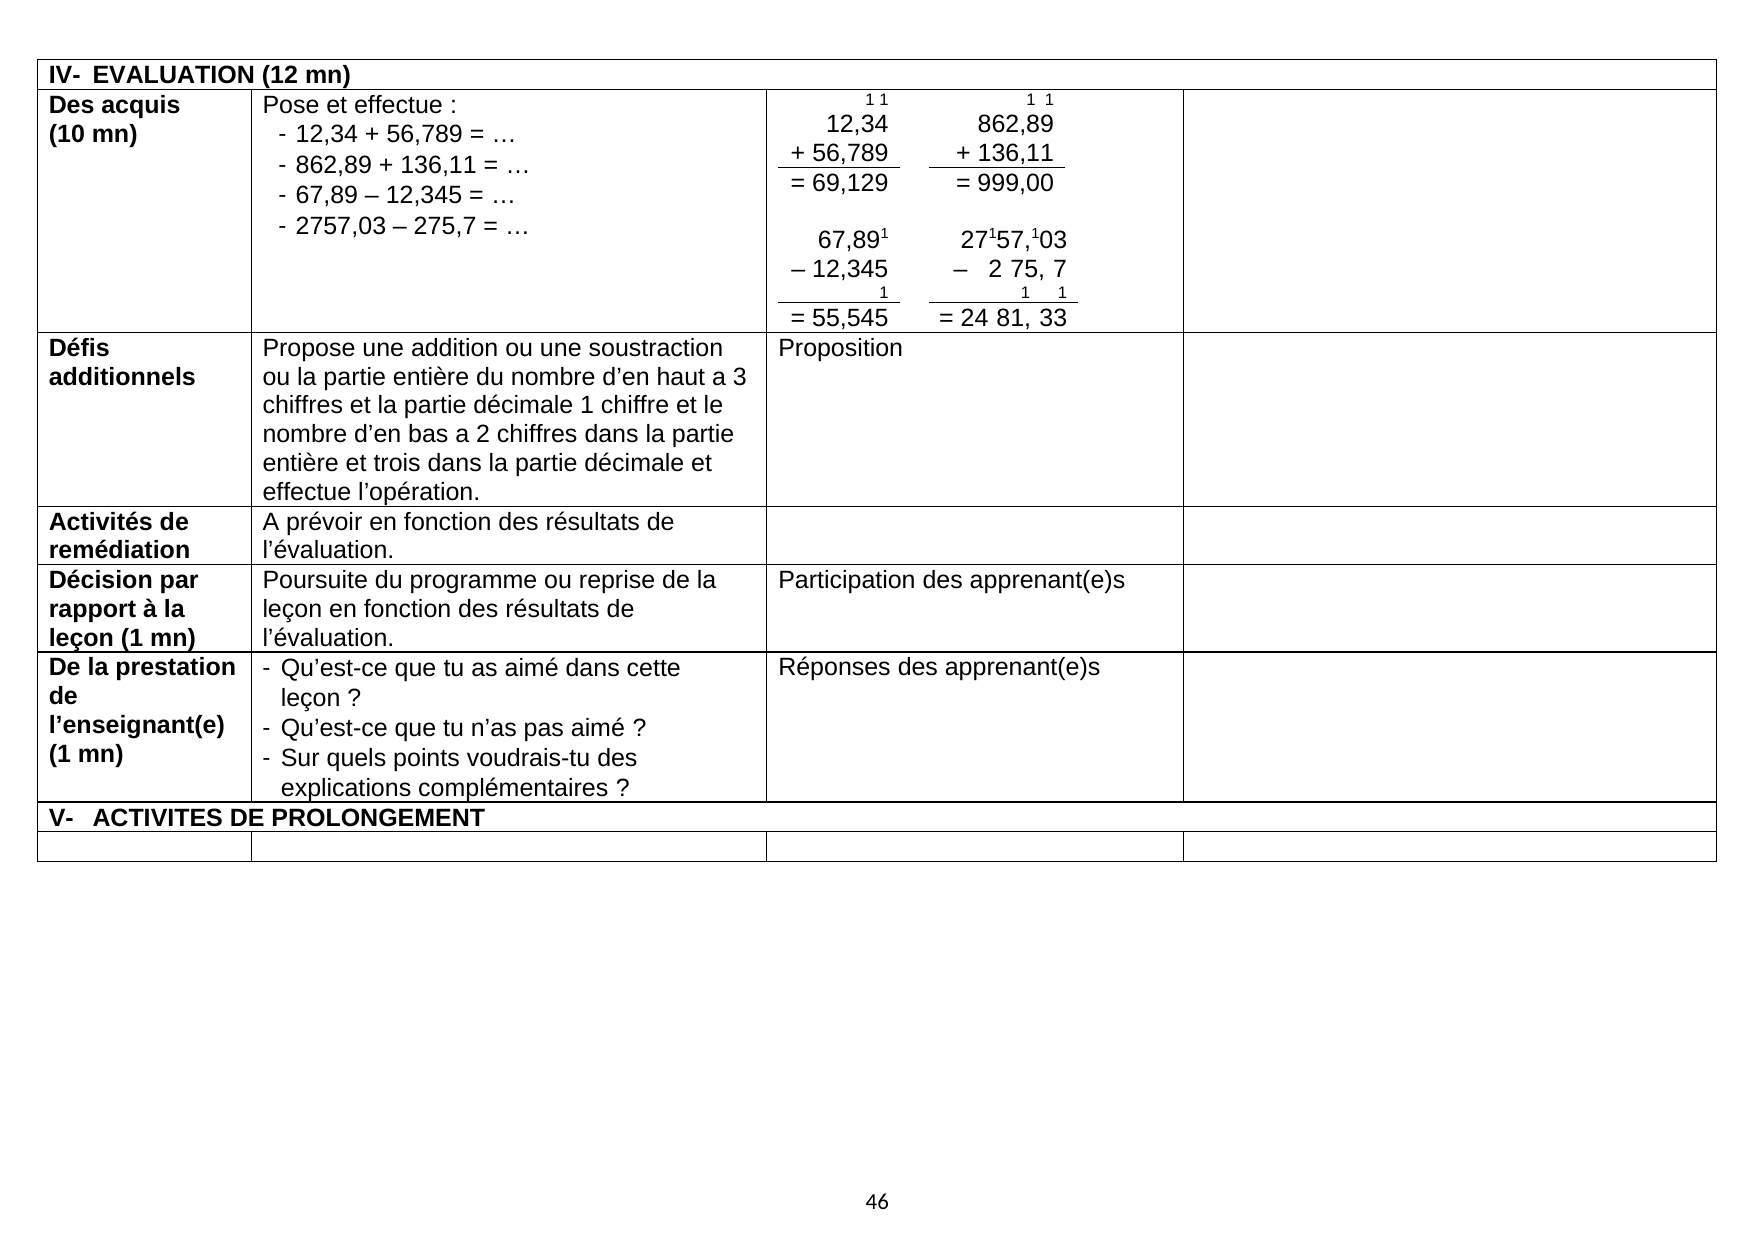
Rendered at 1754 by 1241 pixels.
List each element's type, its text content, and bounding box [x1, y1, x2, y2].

table_cell [1184, 832, 1716, 861]
table_cell [1184, 333, 1716, 506]
table_cell Propose une addition ou une soustraction ou la partie entière du nombre d’en haut a 3 chiffres et la partie décimale 1 chiffre et le nombre d’en bas a 2 chiffres dans la partie entière et trois dans la partie décimale et effectue l’opération. [252, 333, 766, 506]
table_cell Des acquis (10 mn) [38, 90, 251, 332]
table_cell Activités de remédiation [38, 507, 251, 564]
table_cell Décision par rapport à la leçon (1 mn) [38, 565, 251, 651]
table_cell Participation des apprenant(e)s [767, 565, 1183, 651]
table_cell [767, 507, 1183, 564]
table_cell Défis additionnels [38, 333, 251, 506]
table_cell ACTIVITES DE PROLONGEMENT [38, 803, 1716, 831]
table_cell Qu’est-ce que tu as aimé dans cette leçon ? Qu’est-ce que tu n’as pas aimé ? Sur quels points voudrais-tu des explications complémentaires ? [252, 653, 766, 801]
table_cell [1184, 653, 1716, 801]
table_cell Proposition [767, 333, 1183, 506]
table_cell [767, 832, 1183, 861]
table_cell [1184, 90, 1716, 332]
table_cell Pose et effectue : 12,34 + 56,789 = … 862,89 + 136,11 = … 67,89 – 12,345 = … 2757,03 – 275,7 = … [252, 90, 766, 332]
table_cell A prévoir en fonction des résultats de l’évaluation. [252, 507, 766, 564]
table_cell Réponses des apprenant(e)s [767, 653, 1183, 801]
table_header EVALUATION (12 mn) [38, 60, 1716, 89]
table_cell [38, 832, 251, 861]
table_cell [252, 832, 766, 861]
table_cell [1184, 507, 1716, 564]
table_cell [767, 90, 1183, 332]
table_cell De la prestation de l’enseignant(e) (1 mn) [38, 653, 251, 801]
table_cell Poursuite du programme ou reprise de la leçon en fonction des résultats de l’évaluation. [252, 565, 766, 651]
table_cell [1184, 565, 1716, 651]
